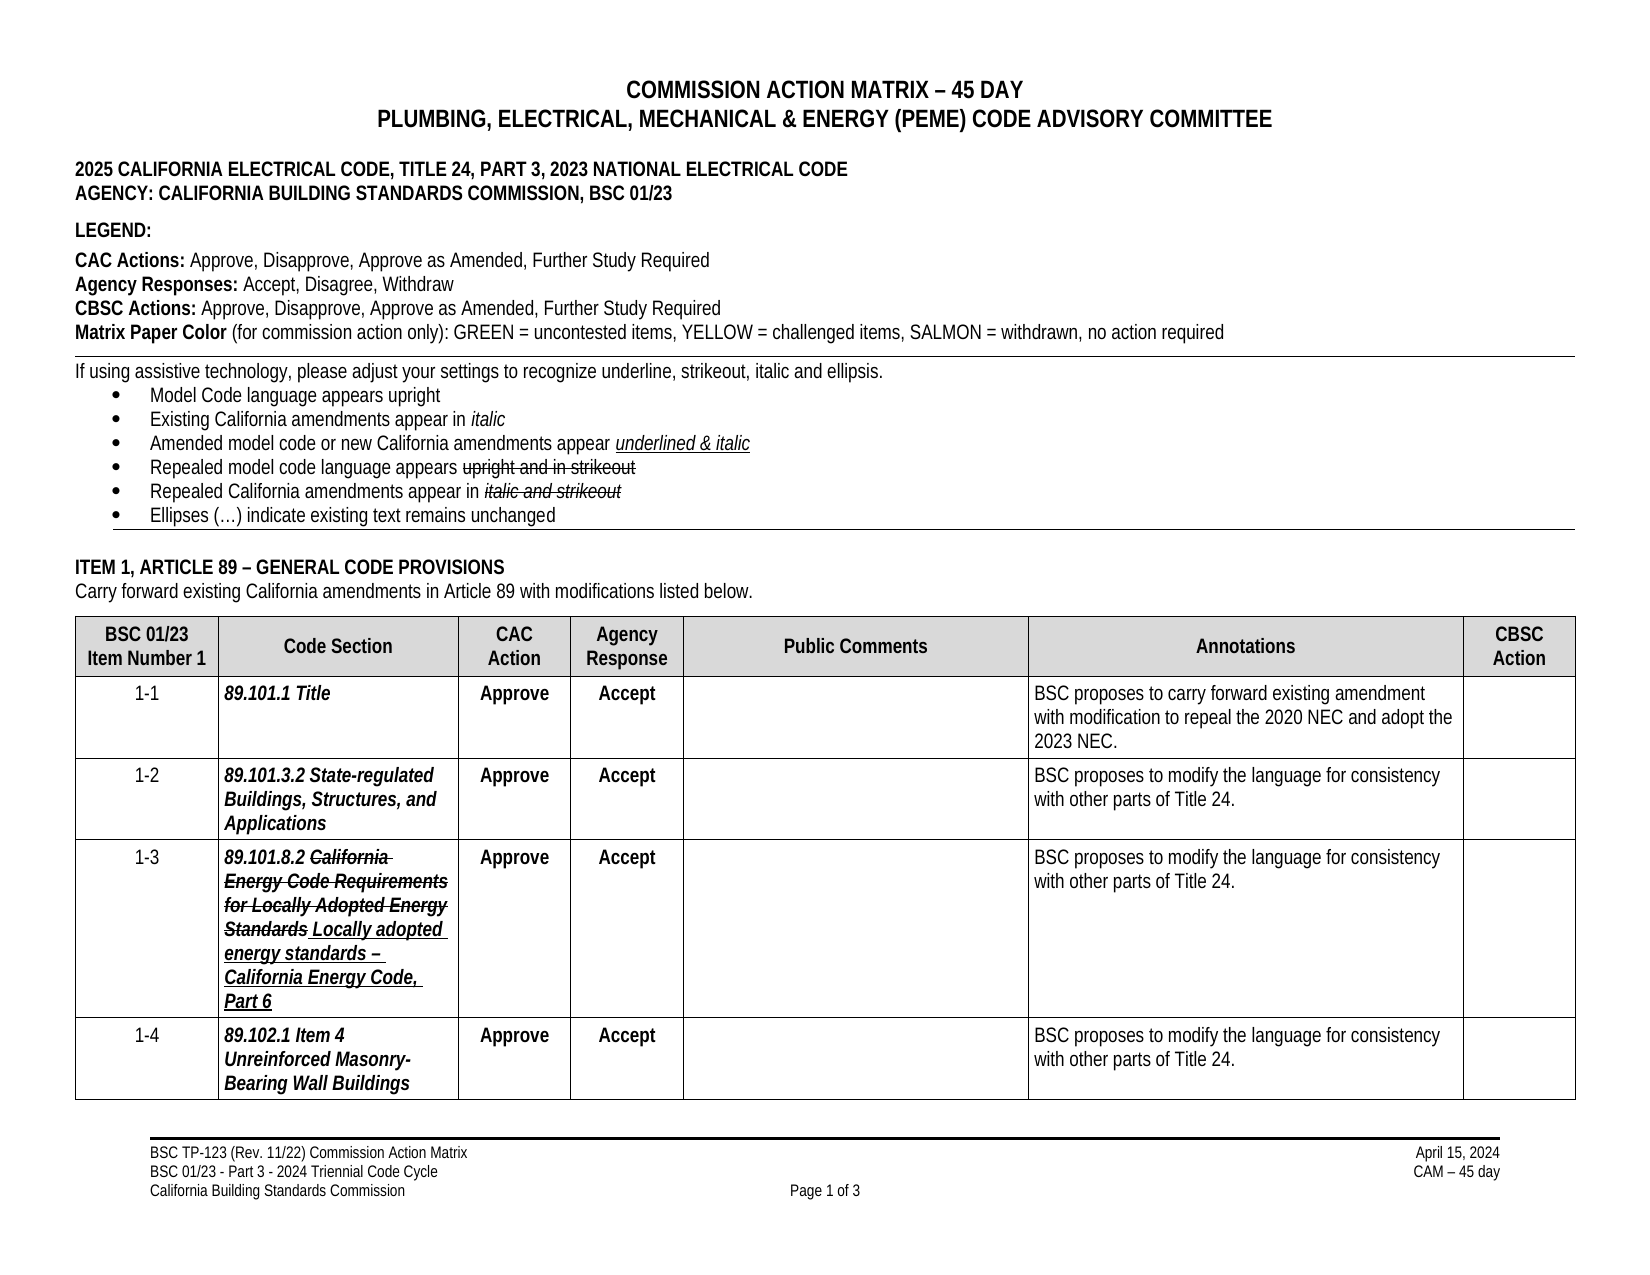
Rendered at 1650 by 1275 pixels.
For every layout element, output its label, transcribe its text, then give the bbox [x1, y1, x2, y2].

text If using assistive technology, please adjust your settings to recognize underline, strikeout, italic and ellipsis. [75, 357, 1575, 383]
table_cell Approve [459, 677, 570, 757]
table_header CBSC Action [1464, 617, 1575, 676]
text Agency Responses: Accept, Disagree, Withdraw [75, 272, 1575, 296]
subtitle ITEM 1, ARTICLE 89 – GENERAL CODE PROVISIONS [75, 555, 1575, 579]
text Matrix Paper Color (for commission action only): GREEN = uncontested items, YELLOW = challenged items, SALMON = withdrawn, no action required [75, 320, 1575, 344]
subtitle 2025 CALIFORNIA ELECTRICAL CODE, TITLE 24, PART 3, 2023 NATIONAL ELECTRICAL CODE AGENCY: CALIFORNIA BUILDING STANDARDS COMMISSION, BSC 01/23 [75, 157, 1575, 205]
table_cell BSC proposes to modify the language for consistency with other parts of Title 24. [1029, 840, 1463, 1017]
list Repealed model code language appears upright and in strikeout [112, 455, 1575, 479]
table_cell Accept [571, 1018, 683, 1099]
table_header Public Comments [684, 617, 1028, 676]
table_cell [684, 1018, 1028, 1099]
table_cell Approve [459, 840, 570, 1017]
table_cell 1-2 [76, 759, 218, 839]
table_cell [1464, 840, 1575, 1017]
text CAC Actions: Approve, Disapprove, Approve as Amended, Further Study Required [75, 248, 1575, 272]
table_cell 1-3 [76, 840, 218, 1017]
table_cell Accept [571, 677, 683, 757]
list Ellipses (…) indicate existing text remains unchanged [112, 503, 1575, 530]
list Amended model code or new California amendments appear underlined & italic [112, 431, 1575, 455]
table_cell Approve [459, 1018, 570, 1099]
table_cell [1464, 759, 1575, 839]
list Model Code language appears upright [112, 383, 1575, 407]
subtitle LEGEND: [75, 218, 1575, 242]
table_cell 89.101.3.2 State-regulated Buildings, Structures, and Applications [219, 759, 458, 839]
table_header CAC Action [459, 617, 570, 676]
table_cell 89.101.1 Title [219, 677, 458, 757]
list Repealed California amendments appear in italic and strikeout [112, 479, 1575, 503]
table_cell [684, 840, 1028, 1017]
table_cell BSC proposes to carry forward existing amendment with modification to repeal the 2020 NEC and adopt the 2023 NEC. [1029, 677, 1463, 757]
table_cell BSC proposes to modify the language for consistency with other parts of Title 24. [1029, 759, 1463, 839]
table_cell BSC proposes to modify the language for consistency with other parts of Title 24. [1029, 1018, 1463, 1099]
subtitle COMMISSION ACTION MATRIX – 45 day PLUMBING, ELECTRICAL, MECHANICAL & ENERGY (PEME) CODE ADVISORY COMMITTEE [75, 75, 1575, 132]
table_header Agency Response [571, 617, 683, 676]
table_header Annotations [1029, 617, 1463, 676]
table_cell [684, 677, 1028, 757]
text CBSC Actions: Approve, Disapprove, Approve as Amended, Further Study Required [75, 296, 1575, 320]
table_cell [1464, 1018, 1575, 1099]
table_cell Approve [459, 759, 570, 839]
table_header Code Section [219, 617, 458, 676]
table_cell 89.102.1 Item 4 Unreinforced Masonry-Bearing Wall Buildings [219, 1018, 458, 1099]
table_cell Accept [571, 759, 683, 839]
list Existing California amendments appear in italic [112, 407, 1575, 431]
table_cell Accept [571, 840, 683, 1017]
table_header BSC 01/23 Item Number 1 [76, 617, 218, 676]
table_cell [684, 759, 1028, 839]
table_cell 89.101.8.2 California Energy Code Requirements for Locally Adopted Energy Standards Locally adopted energy standards – California Energy Code, Part 6 [219, 840, 458, 1017]
table_cell 1-1 [76, 677, 218, 757]
table_cell [1464, 677, 1575, 757]
table_cell 1-4 [76, 1018, 218, 1099]
text Carry forward existing California amendments in Article 89 with modifications listed below. [75, 579, 1575, 603]
